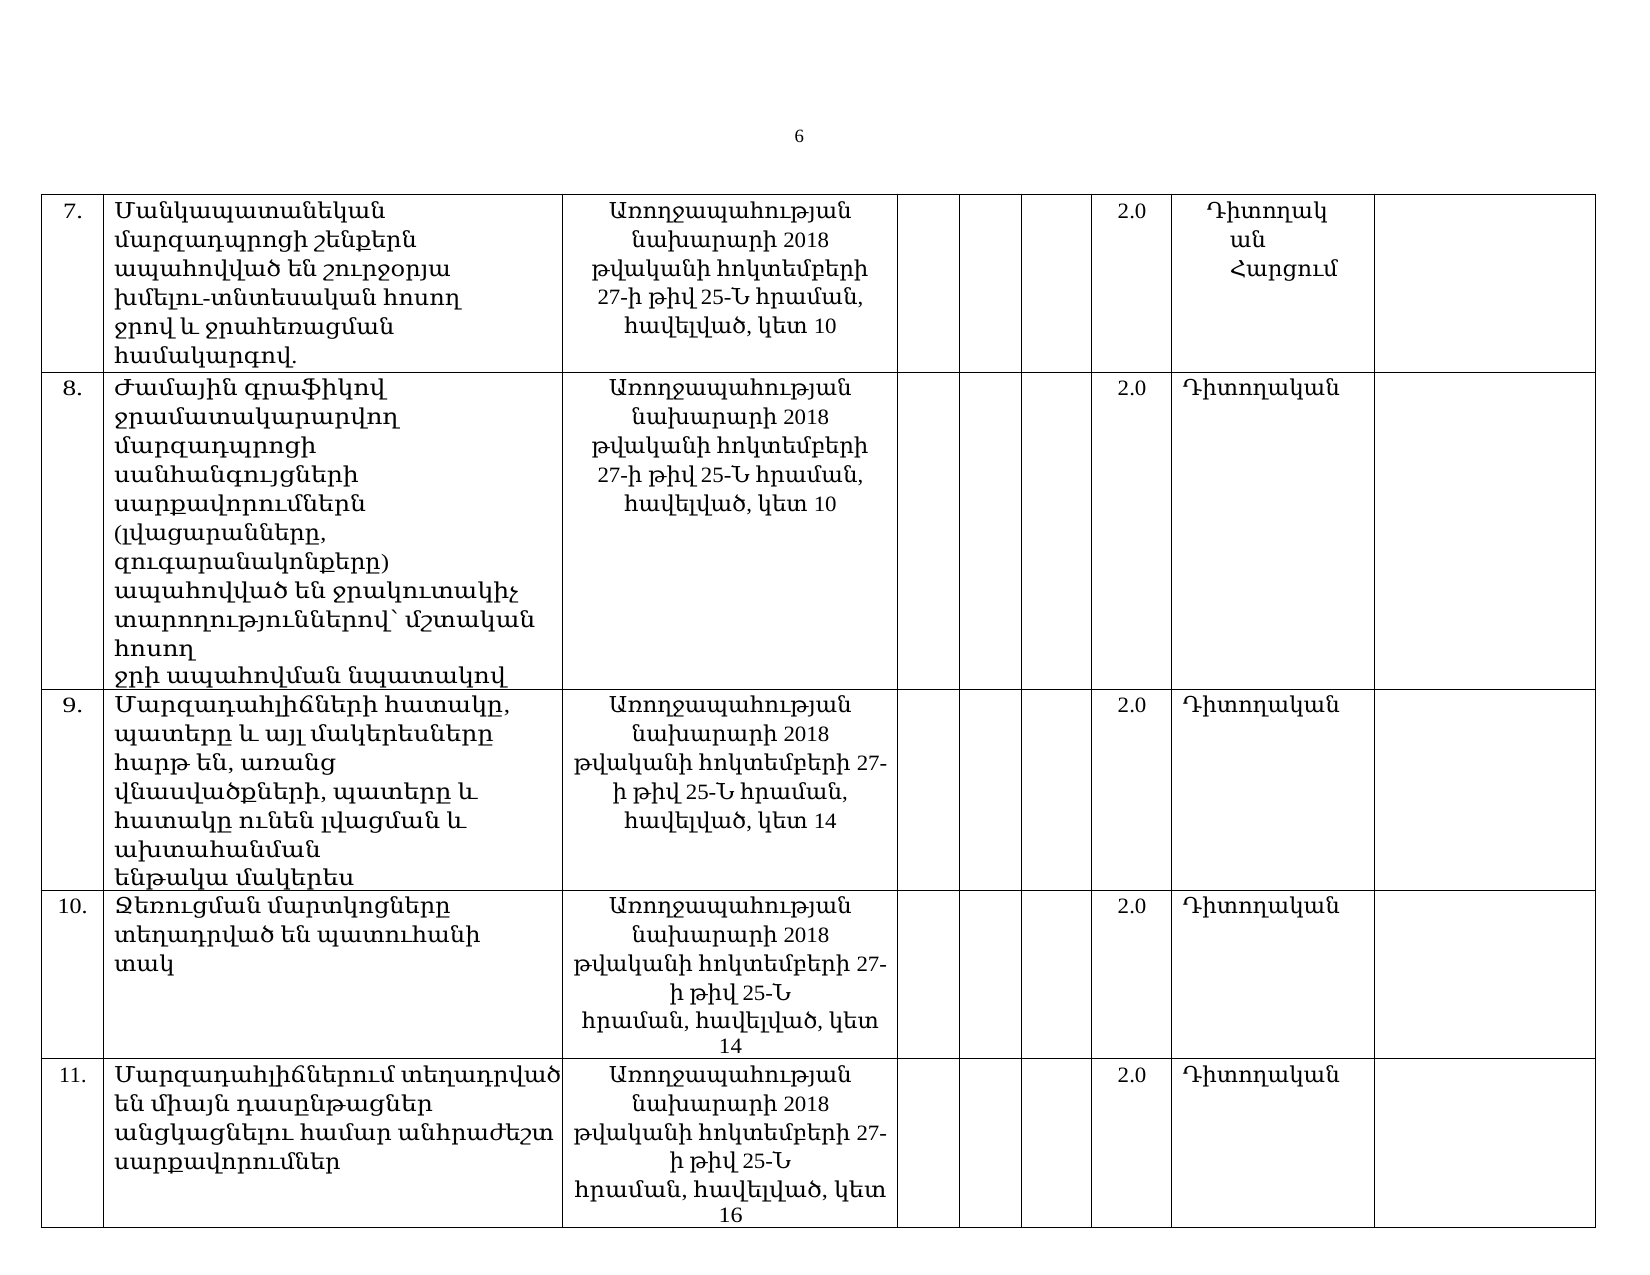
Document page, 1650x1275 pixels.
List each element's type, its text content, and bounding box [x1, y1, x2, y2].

table_cell Մարզադահլիճների հատակը, պատերը և այլ մակերեսները հարթ են, առանց վնասվածքների, պատերը և հատակը ունեն լվացման և ախտահանման ենթակա մակերես [104, 690, 562, 890]
table_cell Ժամային գրաֆիկով ջրամատակարարվող մարզադպրոցի սանհանգույցների սարքավորումներն (լվացարանները, զուգարանակոնքերը) ապահովված են ջրակուտակիչ տարողություններով՝ մշտական հոսող ջրի ապահովման նպատակով [104, 373, 562, 688]
table_header 7. [42, 195, 103, 372]
table_cell [960, 891, 1021, 1058]
table_cell [898, 373, 959, 688]
table_cell [960, 690, 1021, 890]
table_cell [1375, 690, 1595, 890]
table_cell 2.0 [1092, 1059, 1171, 1227]
table_header 2.0 [1092, 195, 1171, 372]
table_cell Առողջապահության նախարարի 2018 թվականի հոկտեմբերի 27-ի թիվ 25-Ն հրաման, հավելված, կետ 14 [563, 690, 897, 890]
table_header [1375, 195, 1595, 372]
table_cell Առողջապահության նախարարի 2018 թվականի հոկտեմբերի 27-ի թիվ 25-Ն հրաման, հավելված, կետ 10 [563, 373, 897, 688]
table_cell [960, 373, 1021, 688]
table_cell 9. [42, 690, 103, 890]
table_header [960, 195, 1021, 372]
table_cell [1022, 1059, 1091, 1227]
table_cell Դիտողական [1172, 891, 1374, 1058]
table_cell Ջեռուցման մարտկոցները տեղադրված են պատուհանի տակ [104, 891, 562, 1058]
table_cell [1022, 891, 1091, 1058]
table_cell Դիտողական [1172, 1059, 1374, 1227]
table_cell 8. [42, 373, 103, 688]
table_cell Առողջապահության նախարարի 2018 թվականի հոկտեմբերի 27-ի թիվ 25-Ն հրաման, հավելված, կետ 14 [563, 891, 897, 1058]
table_cell 2.0 [1092, 690, 1171, 890]
table_cell [1375, 891, 1595, 1058]
table_cell Դիտողական [1172, 690, 1374, 890]
table_cell 11. [42, 1059, 103, 1227]
table_cell 10. [42, 891, 103, 1058]
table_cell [563, 1059, 897, 1227]
table_cell [1375, 373, 1595, 688]
table_cell [898, 891, 959, 1058]
table_cell [1375, 1059, 1595, 1227]
table_header Առողջապահության նախարարի 2018 թվականի հոկտեմբերի 27-ի թիվ 25-Ն հրաման, հավելված, կետ 10 [563, 195, 897, 372]
table_cell Մարզադահլիճներում տեղադրված են միայն դասընթացներ անցկացնելու համար անհրաժեշտ սարքավորումներ [104, 1059, 562, 1227]
table_cell [898, 690, 959, 890]
table_header Դիտողական Հարցում [1172, 195, 1374, 372]
table_cell 2.0 [1092, 373, 1171, 688]
table_header [1022, 195, 1091, 372]
table_header [898, 195, 959, 372]
table_cell [1022, 690, 1091, 890]
table_header Մանկապատանեկան մարզադպրոցի շենքերն ապահովված են շուրջօրյա խմելու-տնտեսական հոսող ջրով և ջրահեռացման համակարգով. [104, 195, 562, 372]
table_cell [898, 1059, 959, 1227]
table_cell 2.0 [1092, 891, 1171, 1058]
table_cell [1022, 373, 1091, 688]
table_cell [960, 1059, 1021, 1227]
table_cell Դիտողական [1172, 373, 1374, 688]
